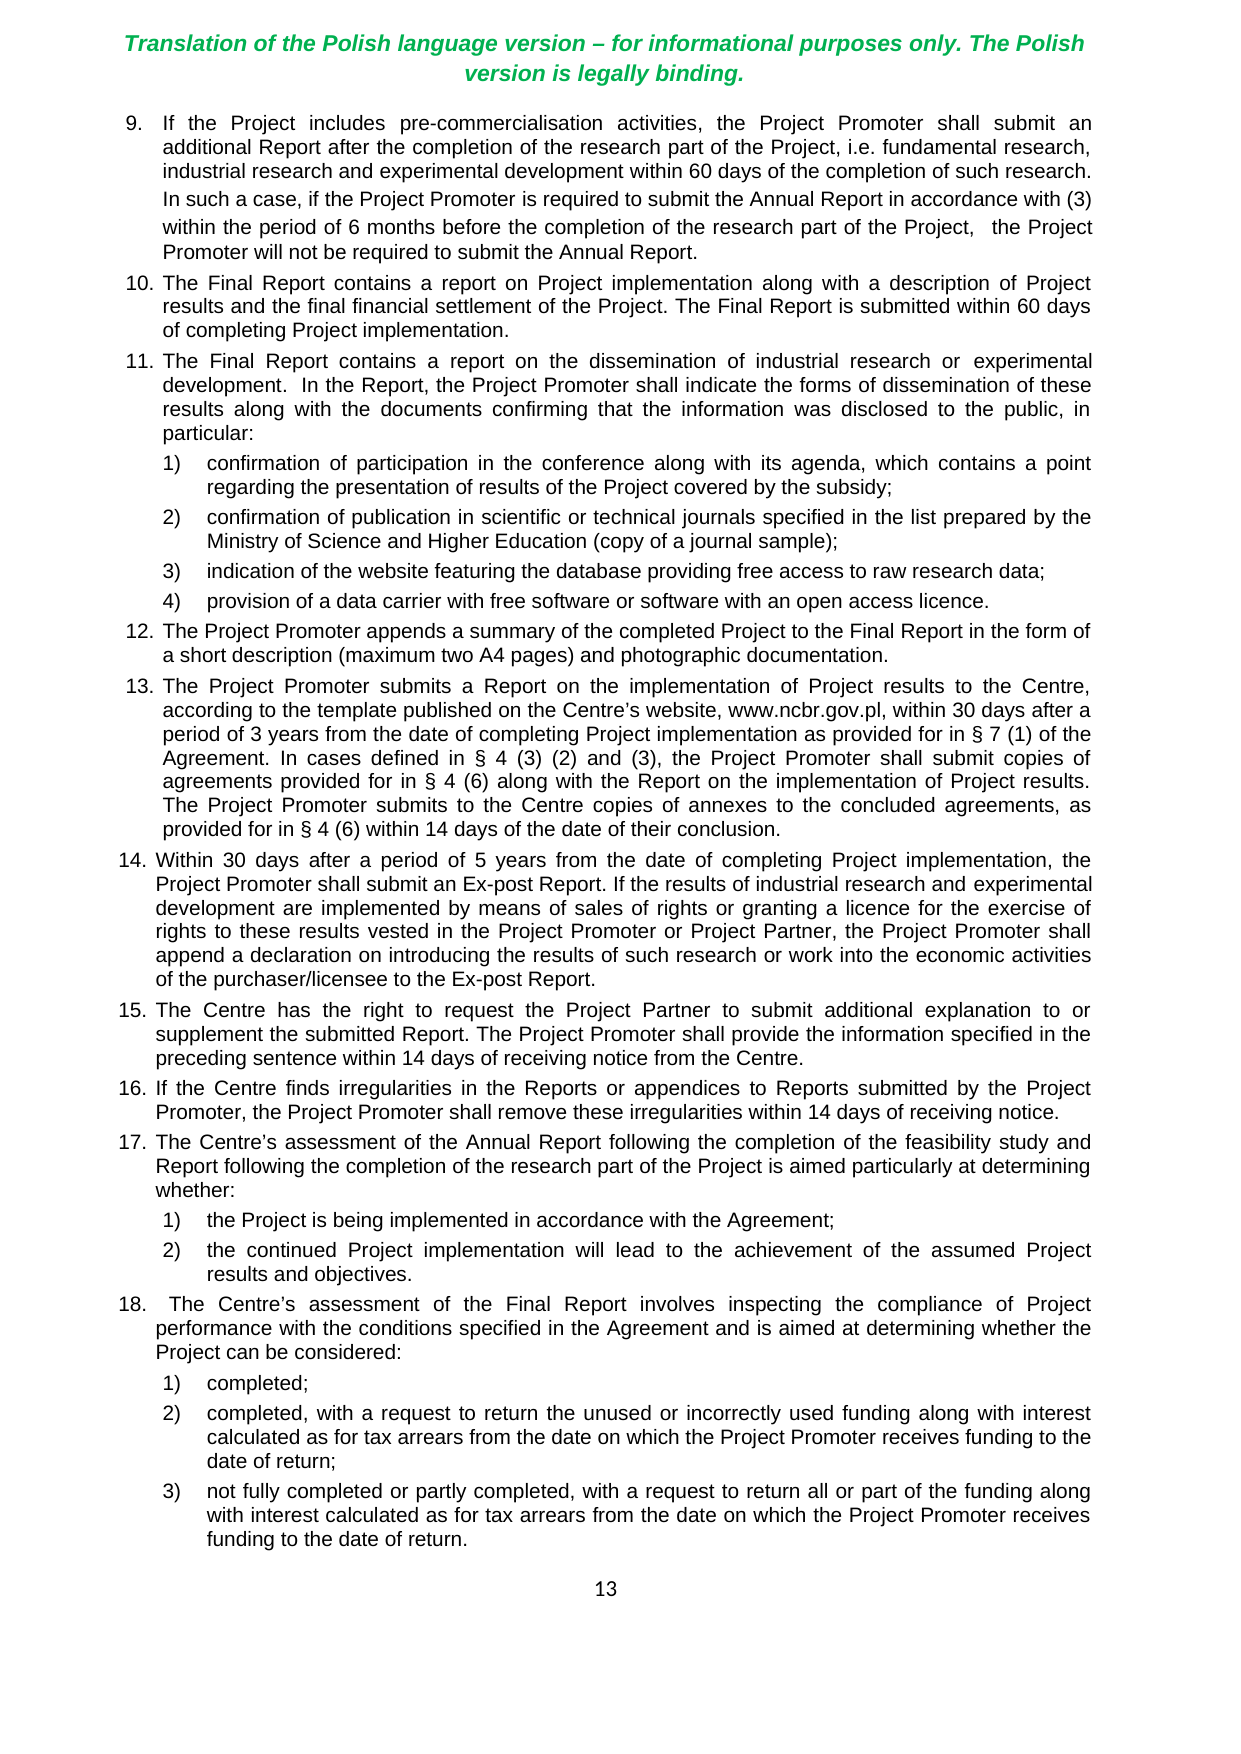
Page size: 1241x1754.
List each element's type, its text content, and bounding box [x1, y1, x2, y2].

list The Project Promoter appends a summary of the completed Project to the Final Report in the form of a short description (maximum two A4 pages) and photographic documentation. [125, 619, 1093, 667]
list indication of the website featuring the database providing free access to raw research data; [162, 559, 1093, 583]
list Within 30 days after a period of 5 years from the date of completing Project implementation, the Project Promoter shall submit an Ex-post Report. If the results of industrial research and experimental development are implemented by means of sales of rights or granting a licence for the exercise of rights to these results vested in the Project Promoter or Project Partner, the Project Promoter shall append a declaration on introducing the results of such research or work into the economic activities of the purchaser/licensee to the Ex-post Report. [118, 847, 1093, 991]
list completed; [162, 1370, 1093, 1394]
list The Centre has the right to request the Project Partner to submit additional explanation to or supplement the submitted Report. The Project Promoter shall provide the information specified in the preceding sentence within 14 days of receiving notice from the Centre. [118, 997, 1093, 1069]
list The Final Report contains a report on the dissemination of industrial research or experimental development. In the Report, the Project Promoter shall indicate the forms of dissemination of these results along with the documents confirming that the information was disclosed to the public, in particular: [125, 348, 1093, 444]
list completed, with a request to return the unused or incorrectly used funding along with interest calculated as for tax arrears from the date on which the Project Promoter receives funding to the date of return; [162, 1401, 1093, 1472]
list The Final Report contains a report on Project implementation along with a description of Project results and the final financial settlement of the Project. The Final Report is submitted within 60 days of completing Project implementation. [125, 270, 1093, 342]
list If the Project includes pre-commercialisation activities, the Project Promoter shall submit an additional Report after the completion of the research part of the Project, i.e. fundamental research, industrial research and experimental development within 60 days of the completion of such research. In such a case, if the Project Promoter is required to submit the Annual Report in accordance with (3) within the period of 6 months before the completion of the research part of the Project, the Project Promoter will not be required to submit the Annual Report. [125, 111, 1093, 264]
list confirmation of participation in the conference along with its agenda, which contains a point regarding the presentation of results of the Project covered by the subsidy; [162, 451, 1093, 498]
list If the Centre finds irregularities in the Reports or appendices to Reports submitted by the Project Promoter, the Project Promoter shall remove these irregularities within 14 days of receiving notice. [118, 1076, 1093, 1123]
list The Centre’s assessment of the Annual Report following the completion of the feasibility study and Report following the completion of the research part of the Project is aimed particularly at determining whether: [118, 1130, 1093, 1202]
list provision of a data carrier with free software or software with an open access licence. [162, 589, 1093, 613]
list The Project Promoter submits a Report on the implementation of Project results to the Centre, according to the template published on the Centre’s website, www.ncbr.gov.pl, within 30 days after a period of 3 years from the date of completing Project implementation as provided for in § 7 (1) of the Agreement. In cases defined in § 4 (3) (2) and (3), the Project Promoter shall submit copies of agreements provided for in § 4 (6) along with the Report on the implementation of Project results. The Project Promoter submits to the Centre copies of annexes to the concluded agreements, as provided for in § 4 (6) within 14 days of the date of their conclusion. [125, 673, 1093, 841]
list confirmation of publication in scientific or technical journals specified in the list prepared by the Ministry of Science and Higher Education (copy of a journal sample); [162, 505, 1093, 553]
list The Centre’s assessment of the Final Report involves inspecting the compliance of Project performance with the conditions specified in the Agreement and is aimed at determining whether the Project can be considered: [118, 1292, 1093, 1364]
list the continued Project implementation will lead to the achievement of the assumed Project results and objectives. [162, 1238, 1093, 1286]
list the Project is being implemented in accordance with the Agreement; [162, 1208, 1093, 1232]
list not fully completed or partly completed, with a request to return all or part of the funding along with interest calculated as for tax arrears from the date on which the Project Promoter receives funding to the date of return. [162, 1479, 1093, 1551]
